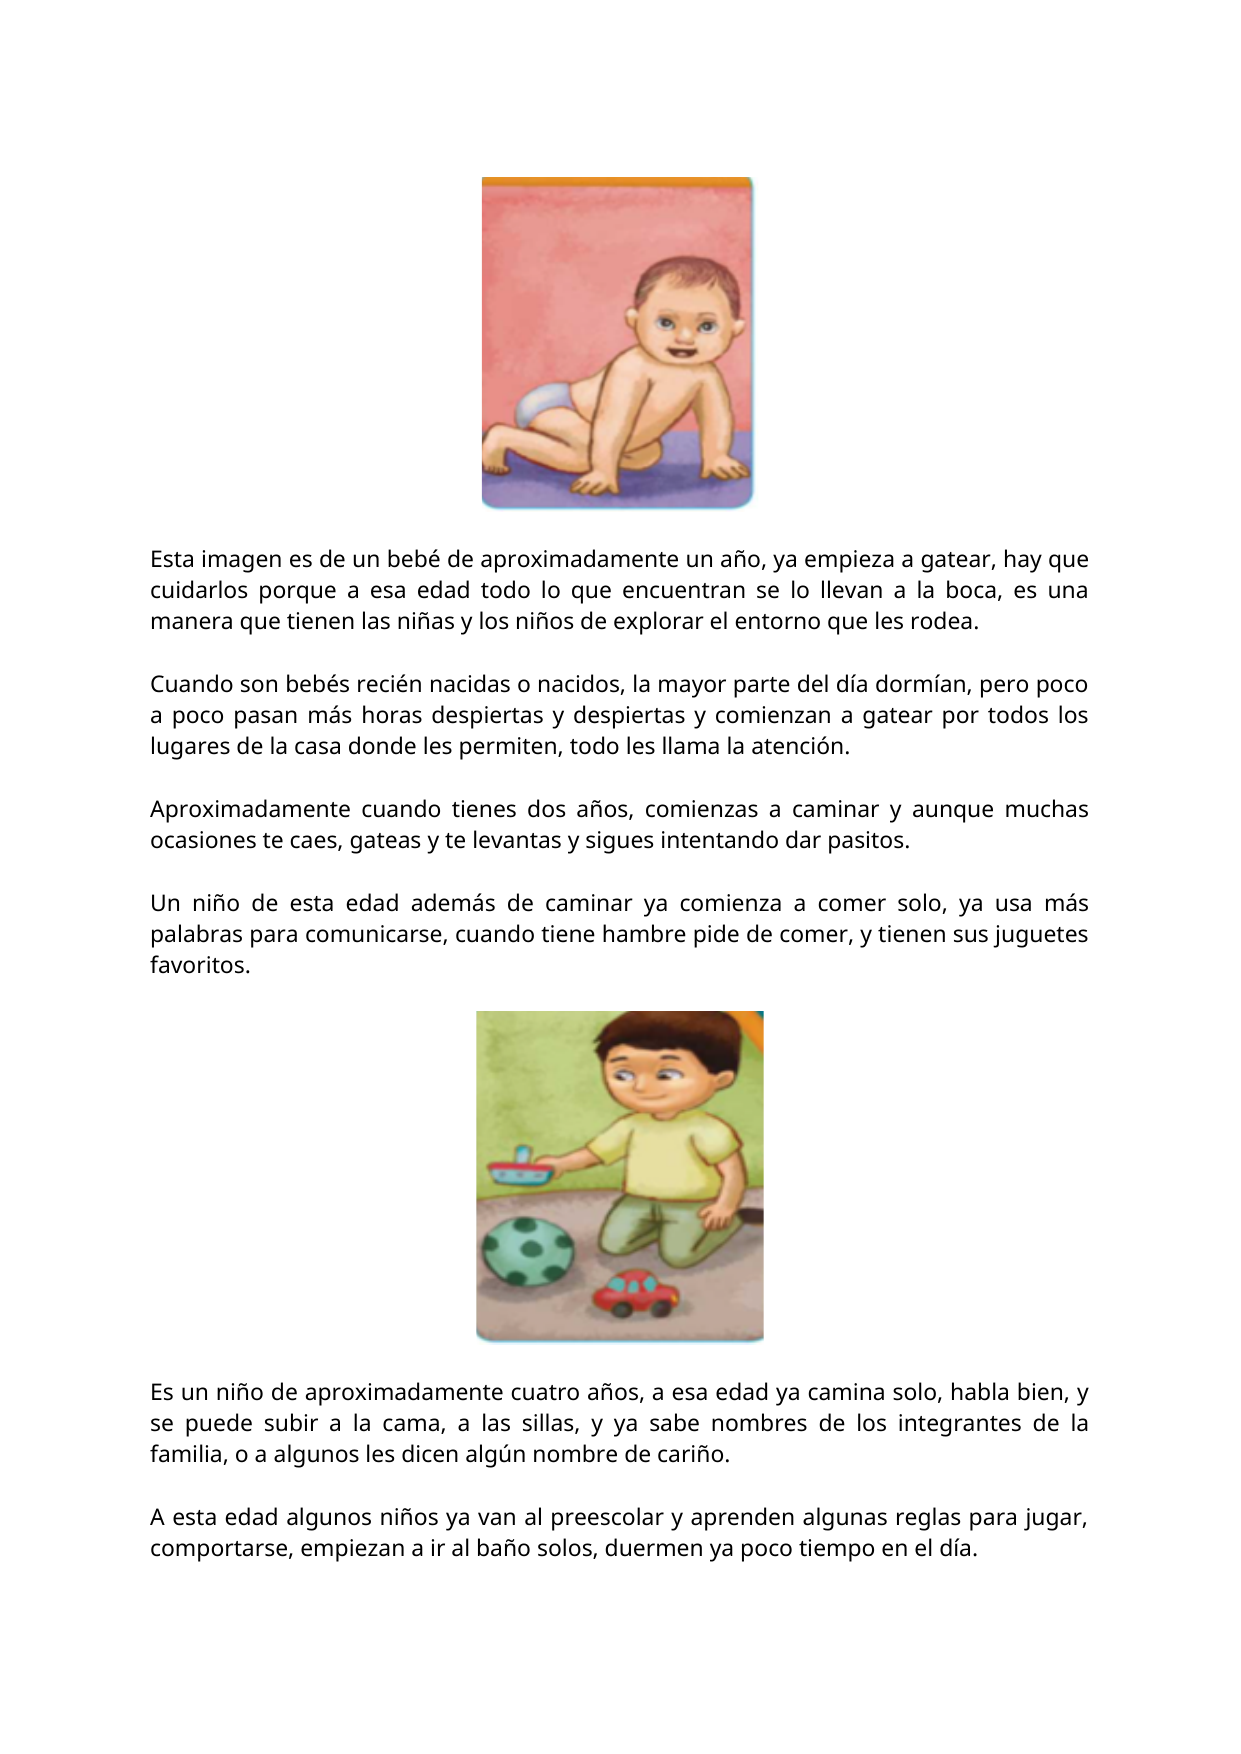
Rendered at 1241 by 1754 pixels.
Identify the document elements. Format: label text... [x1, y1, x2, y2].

text Un niño de esta edad además de caminar ya comienza a comer solo, ya usa más palabras para comunicarse, cuando tiene hambre pide de comer, y tienen sus juguetes favoritos. [150, 886, 1090, 980]
text Esta imagen es de un bebé de aproximadamente un año, ya empieza a gatear, hay que cuidarlos porque a esa edad todo lo que encuentran se lo llevan a la boca, es una manera que tienen las niñas y los niños de explorar el entorno que les rodea. [150, 543, 1090, 636]
picture [481, 177, 759, 512]
text Cuando son bebés recién nacidas o nacidos, la mayor parte del día dormían, pero poco a poco pasan más horas despiertas y despiertas y comienzan a gatear por todos los lugares de la casa donde les permiten, todo les llama la atención. [150, 668, 1090, 761]
text A esta edad algunos niños ya van al preescolar y aprenden algunas reglas para jugar, comportarse, empiezan a ir al baño solos, duermen ya poco tiempo en el día. [150, 1501, 1090, 1563]
text Aproximadamente cuando tienes dos años, comienzas a caminar y aunque muchas ocasiones te caes, gateas y te levantas y sigues intentando dar pasitos. [150, 793, 1090, 855]
picture [476, 1011, 764, 1345]
text Es un niño de aproximadamente cuatro años, a esa edad ya camina solo, habla bien, y se puede subir a la cama, a las sillas, y ya sabe nombres de los integrantes de la familia, o a algunos les dicen algún nombre de cariño. [150, 1376, 1090, 1469]
